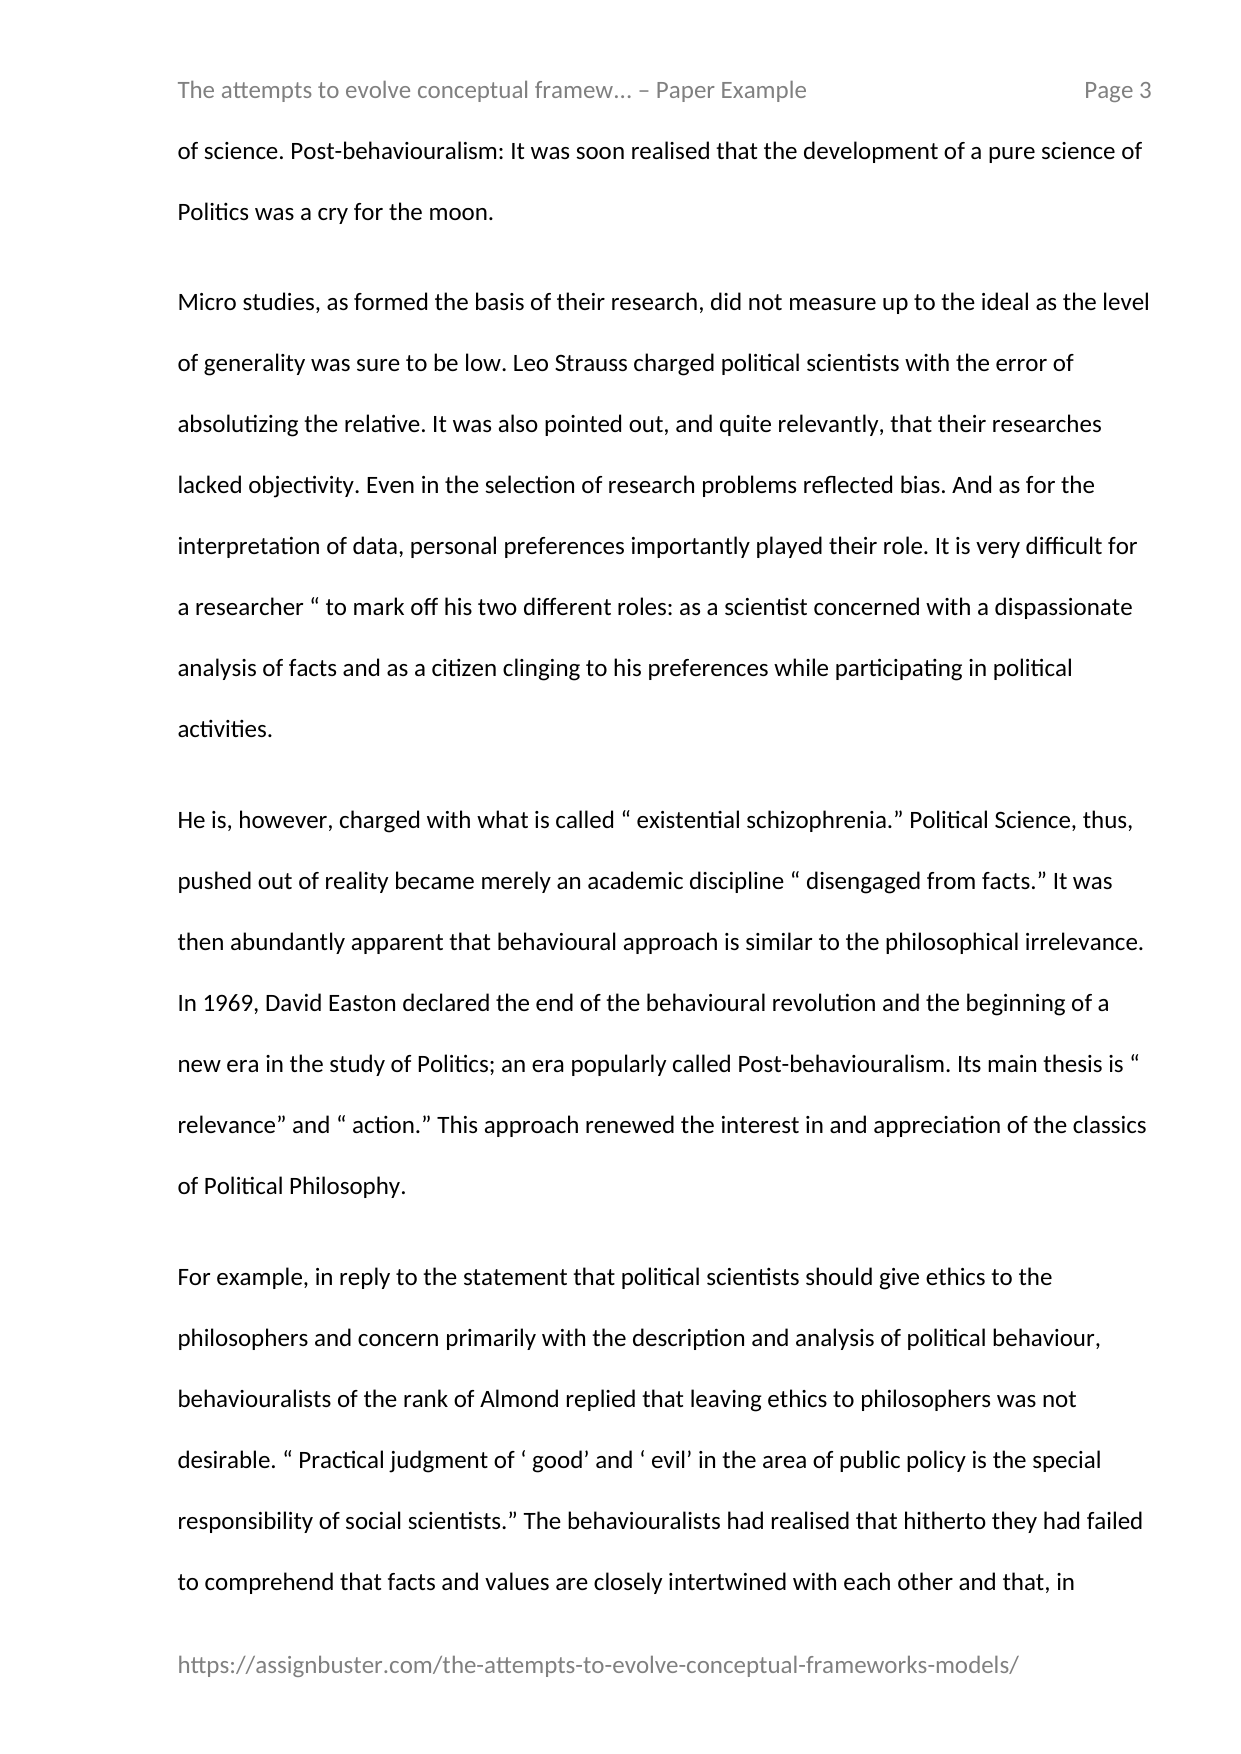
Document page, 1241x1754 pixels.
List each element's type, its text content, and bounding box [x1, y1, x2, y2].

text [177, 135, 1152, 226]
text He is, however, charged with what is called “ existential schizophrenia.” Political Science, thus, pushed out of reality became merely an academic discipline “ disengaged from facts.” It was then abundantly apparent that behavioural approach is similar to the philosophical irrelevance. In 1969, David Easton declared the end of the behavioural revolution and the beginning of a new era in the study of Politics; an era popularly called Post-behaviouralism. Its main thesis is “ relevance” and “ action.” This approach renewed the interest in and appreciation of the classics of Political Philosophy. [177, 804, 1152, 1201]
text Micro studies, as formed the basis of their research, did not measure up to the ideal as the level of generality was sure to be low. Leo Strauss charged political scientists with the error of absolutizing the relative. It was also pointed out, and quite relevantly, that their researches lacked objectivity. Even in the selection of research problems reflected bias. And as for the interpretation of data, personal preferences importantly played their role. It is very difficult for a researcher “ to mark off his two different roles: as a scientist concerned with a dispassionate analysis of facts and as a citizen clinging to his preferences while participating in political activities. [177, 286, 1152, 744]
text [177, 1261, 1152, 1597]
